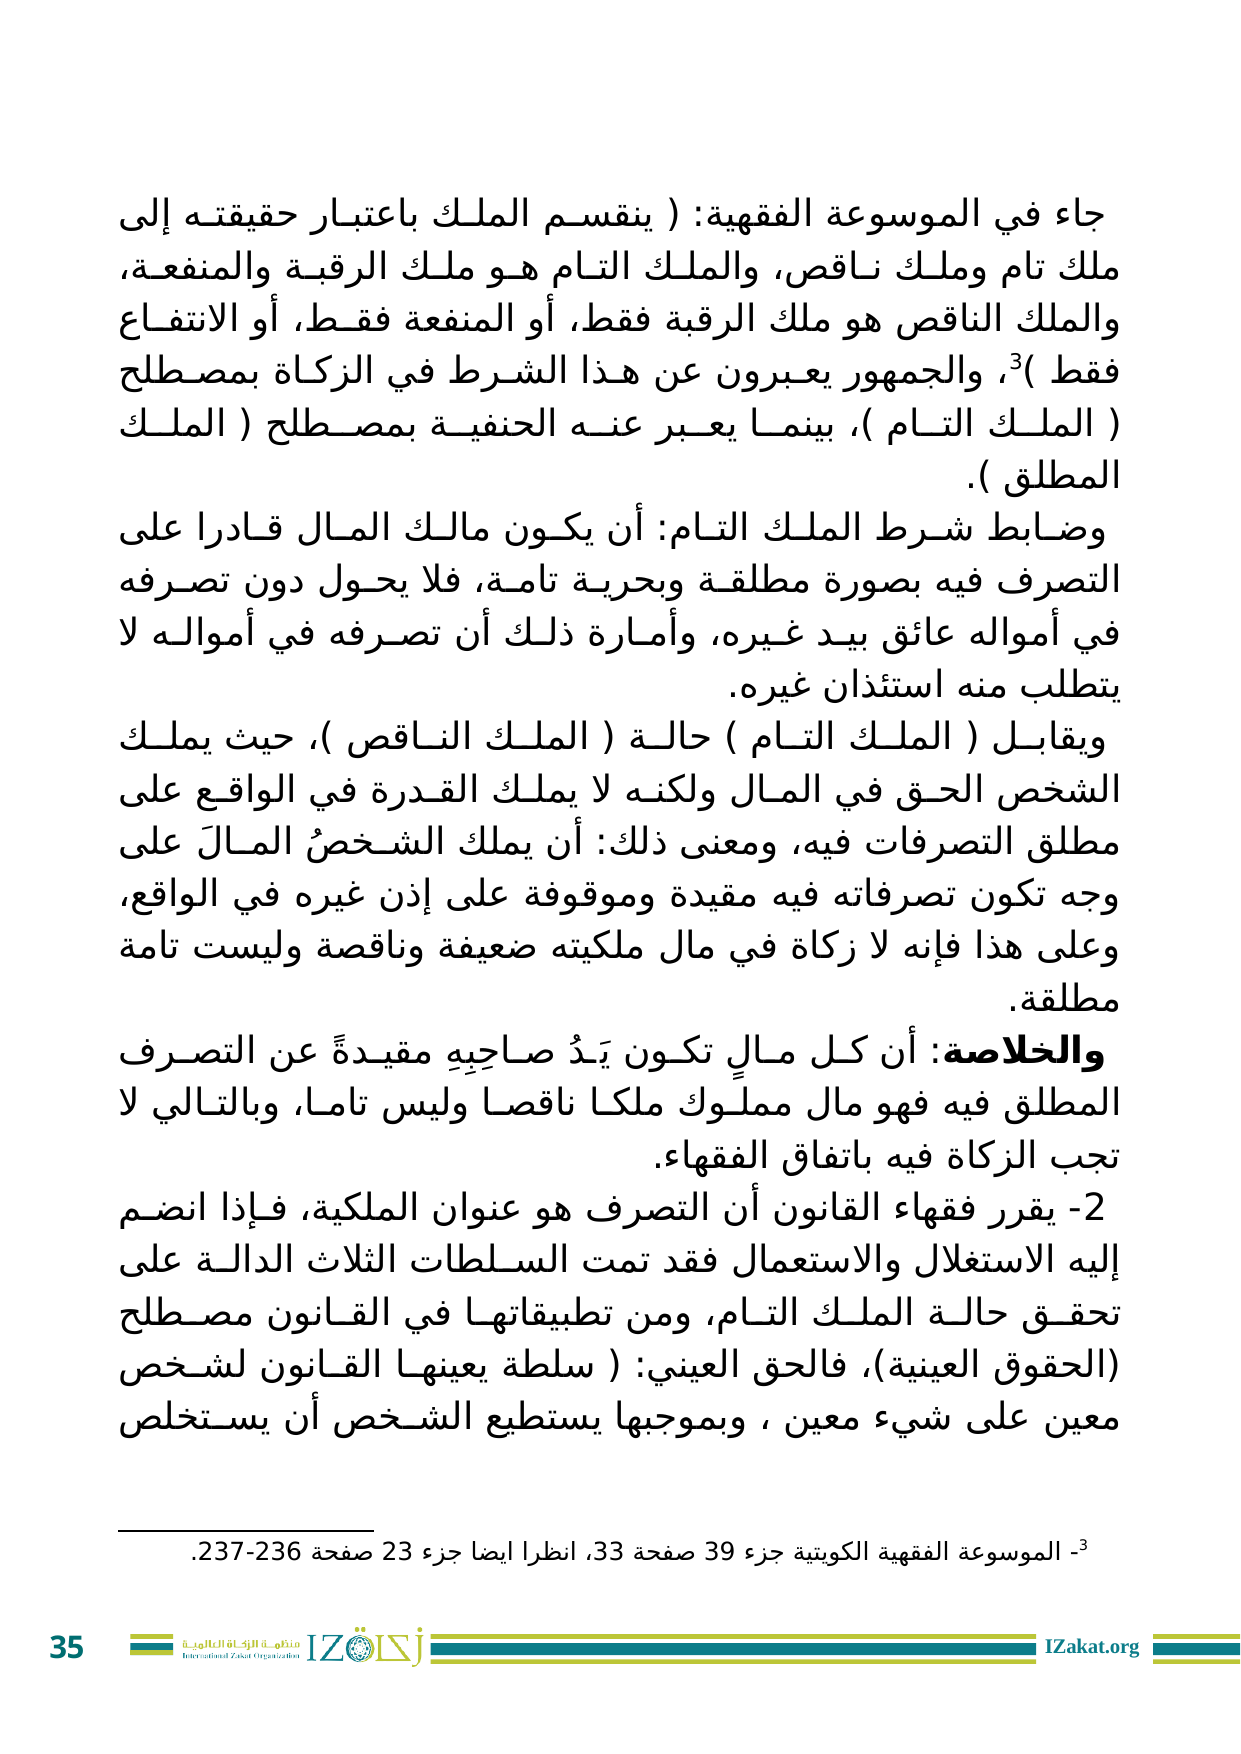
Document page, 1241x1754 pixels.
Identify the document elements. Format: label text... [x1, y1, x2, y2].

text والخلاصة: أن كل مالٍ تكون يَدُ صاحِبِهِ مقيدةً عن التصرف المطلق فيه فهو مال مملوك ملكا ناقصا وليس تاما، وبالتالي لا تجب الزكاة فيه باتفاق الفقهاء. [118, 1029, 1122, 1177]
picture [182, 1627, 424, 1667]
text وضابط شرط الملك التام: أن يكون مالك المال قادرا على التصرف فيه بصورة مطلقة وبحرية تامة، فلا يحول دون تصرفه في أمواله عائق بيد غيره، وأمارة ذلك أن تصرفه في أمواله لا يتطلب منه استئذان غيره. [118, 506, 1122, 706]
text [118, 1186, 1122, 1438]
text ويقابل ( الملك التام ) حالة ( الملك الناقص )، حيث يملك الشخص الحق في المال ولكنه لا يملك القدرة في الواقع على مطلق التصرفات فيه، ومعنى ذلك: أن يملك الشخصُ المالَ على وجه تكون تصرفاته فيه مقيدة وموقوفة على إذن غيره في الواقع، وعلى هذا فإنه لا زكاة في مال ملكيته ضعيفة وناقصة وليست تامة مطلقة. [118, 715, 1122, 1020]
text جاء في الموسوعة الفقهية: ( ينقسم الملك باعتبار حقيقته إلى ملك تام وملك ناقص، والملك التام هو ملك الرقبة والمنفعة، والملك الناقص هو ملك الرقبة فقط، أو المنفعة فقط، أو الانتفاع فقط )، والجمهور يعبرون عن هذا الشرط في الزكاة بمصطلح ( الملك التام )، بينما يعبر عنه الحنفية بمصطلح ( الملك المطلق ). [118, 192, 1122, 497]
